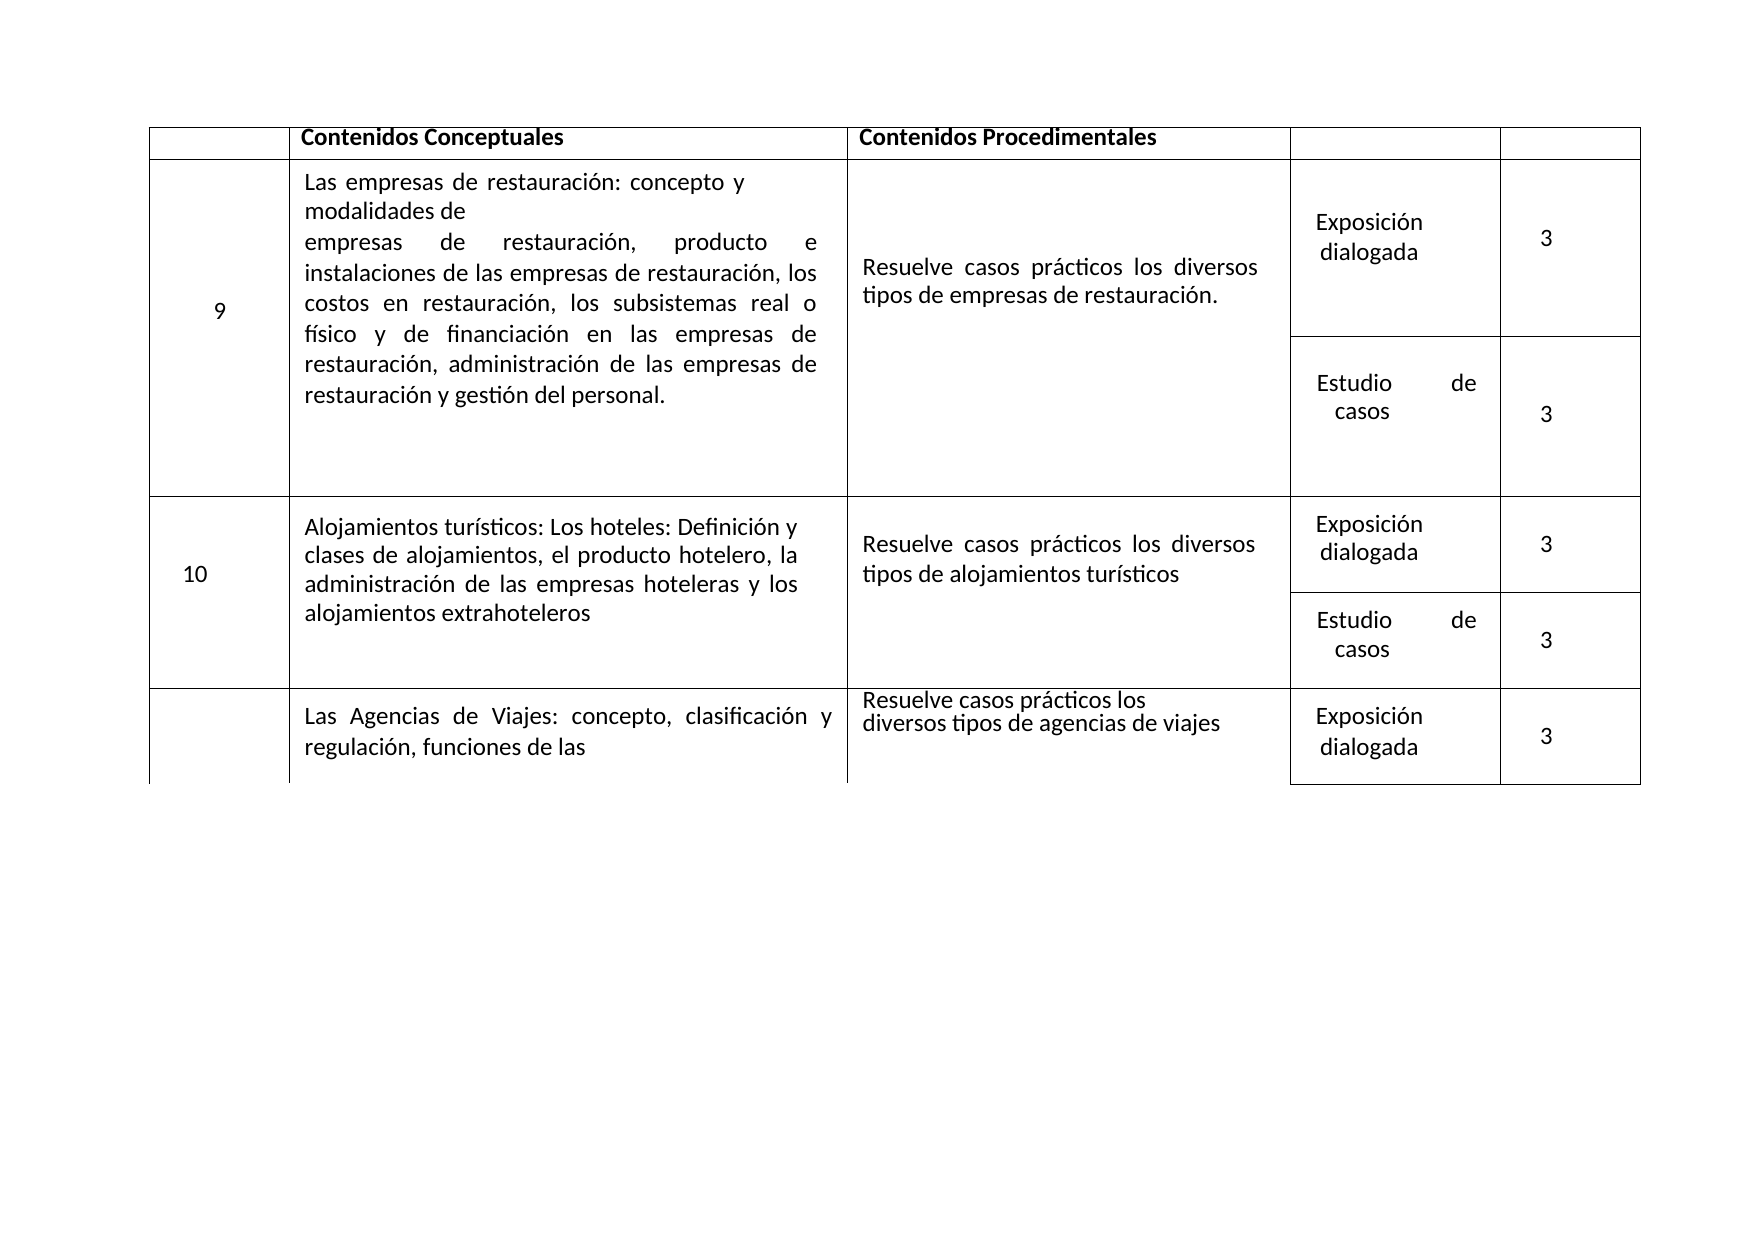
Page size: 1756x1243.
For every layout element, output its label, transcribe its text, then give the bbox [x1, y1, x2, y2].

table_cell 3 [1501, 497, 1640, 592]
table_cell 3 [1501, 593, 1640, 688]
table_cell Estudio de casos [1291, 337, 1500, 496]
table_cell Exposición dialogada [1291, 689, 1500, 783]
table_cell Las Agencias de Viajes: concepto, clasificación y regulación, funciones de las [290, 689, 847, 783]
table_cell Estudio de casos [1291, 593, 1500, 688]
table_cell Las empresas de restauración: concepto y modalidades de empresas de restauración, producto e instalaciones de las empresas de restauración, los costos en restauración, los subsistemas real o físico y de financiación en las empresas de restauración, administración de las empresas de restauración y gestión del personal. [290, 160, 847, 496]
table_cell 10 [150, 497, 289, 688]
table_cell Contenidos Conceptuales [290, 128, 847, 159]
table_cell Exposición dialogada [1291, 497, 1500, 592]
table_cell 9 [150, 160, 289, 496]
table_cell 3 [1501, 689, 1640, 783]
table_cell Resuelve casos prácticos los diversos tipos de alojamientos turísticos [848, 497, 1290, 688]
table_cell Resuelve casos prácticos los diversos tipos de agencias de viajes [848, 689, 1290, 783]
table_cell 3 [1501, 337, 1640, 496]
table_cell Resuelve casos prácticos los diversos tipos de empresas de restauración. [848, 160, 1290, 496]
table_cell 3 [1501, 160, 1640, 336]
table_cell Alojamientos turísticos: Los hoteles: Definición y clases de alojamientos, el producto hotelero, la administración de las empresas hoteleras y los alojamientos extrahoteleros [290, 497, 847, 688]
table_cell [150, 689, 289, 783]
table_cell Contenidos Procedimentales [848, 128, 1290, 159]
table_cell Exposición dialogada [1291, 160, 1500, 336]
